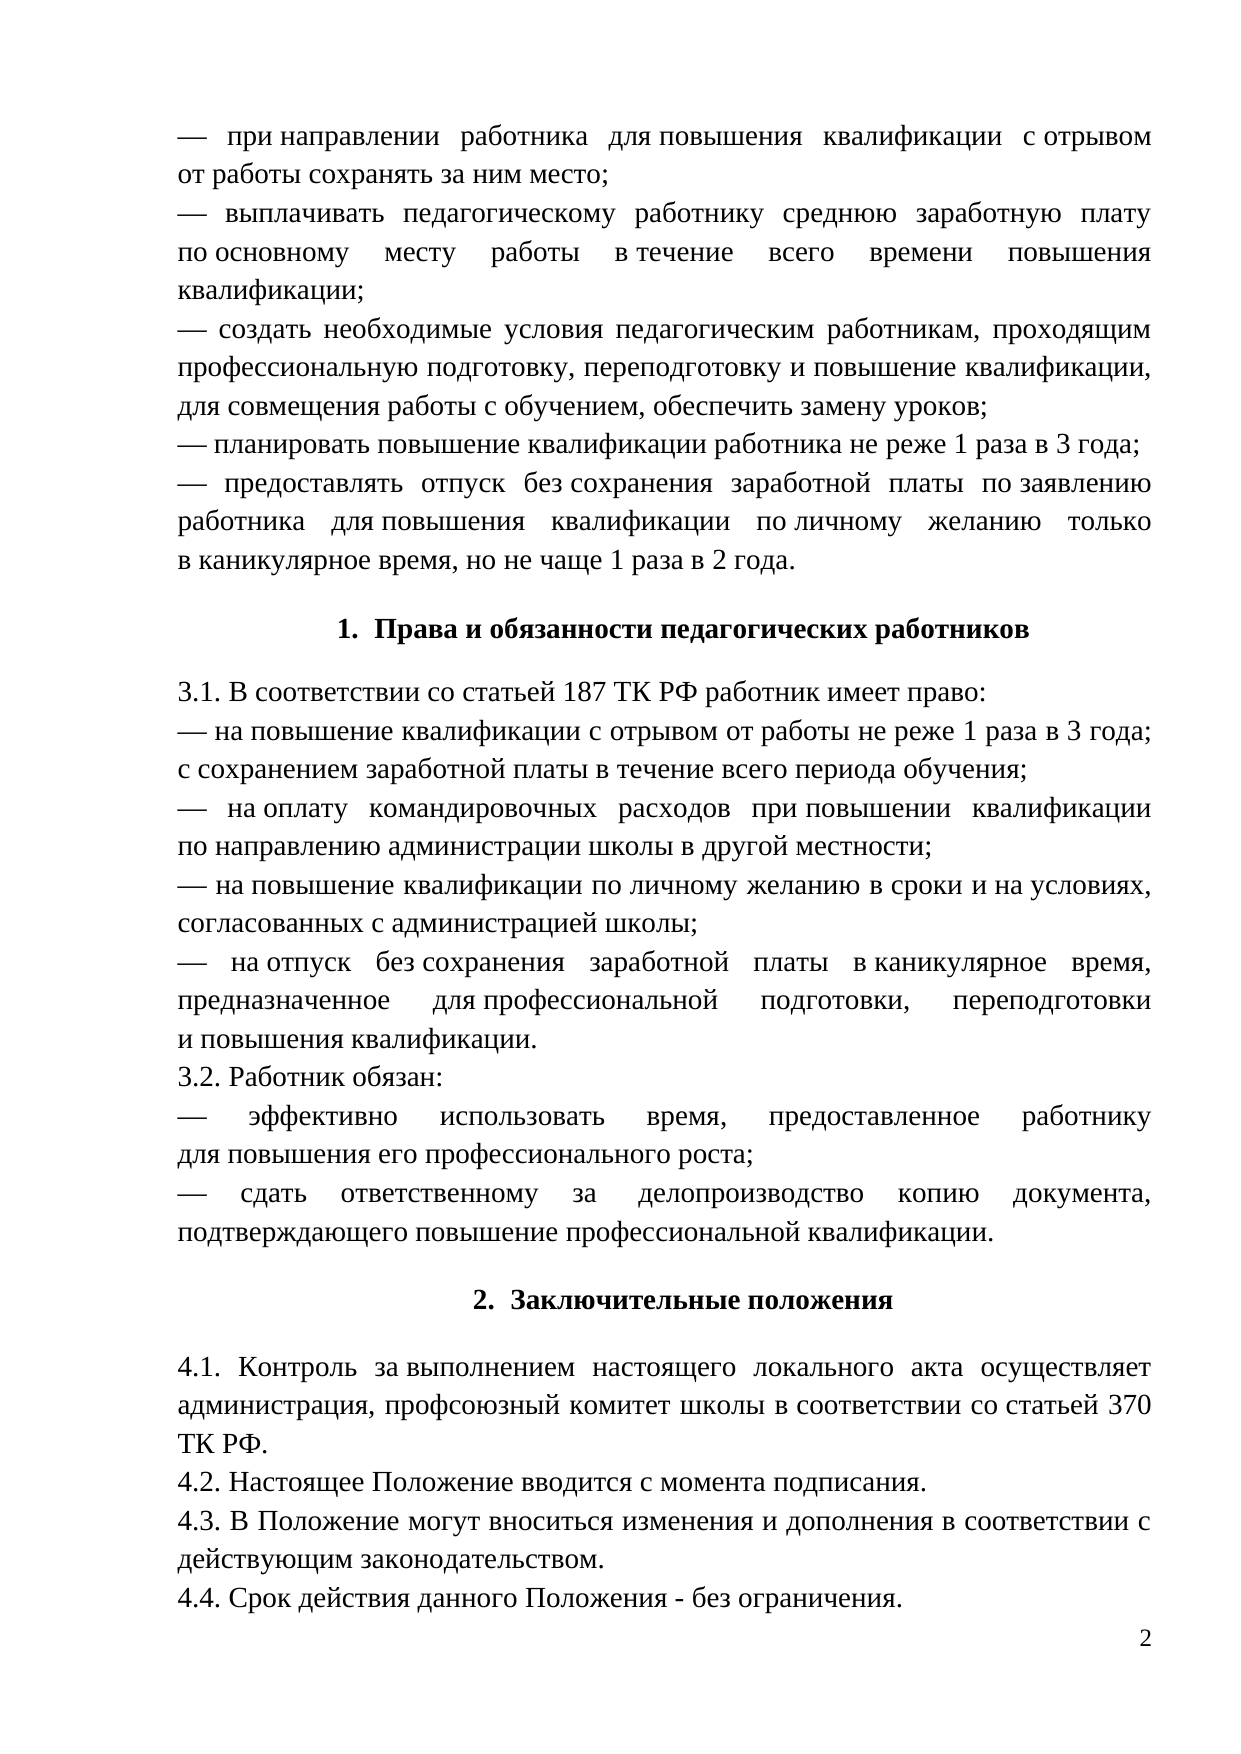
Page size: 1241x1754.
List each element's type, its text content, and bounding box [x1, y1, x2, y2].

text — на отпуск без сохранения заработной платы в каникулярное время, предназначенное для профессиональной подготовки, переподготовки и повышения квалификации. [177, 944, 1152, 1054]
text — выплачивать педагогическому работнику среднюю заработную плату по основному месту работы в течение всего времени повышения квалификации; [177, 195, 1152, 306]
text — на повышение квалификации по личному желанию в сроки и на условиях, согласованных с администрацией школы; [177, 867, 1152, 939]
text 3.1. В соответствии со статьей 187 ТК РФ работник имеет право: [177, 674, 1152, 708]
text 4.4. Срок действия данного Положения - без ограничения. [177, 1580, 1152, 1613]
list Заключительные положения [215, 1282, 1152, 1316]
text 3.2. Работник обязан: [177, 1059, 1152, 1093]
text — планировать повышение квалификации работника не реже 1 раза в 3 года; [177, 426, 1152, 460]
text 4.3. В Положение могут вноситься изменения и дополнения в соответствии с действующим законодательством. [177, 1503, 1152, 1575]
text 4.1. Контроль за выполнением настоящего локального акта осуществляет администрация, профсоюзный комитет школы в соответствии со статьей 370 ТК РФ. [177, 1349, 1152, 1459]
text — создать необходимые условия педагогическим работникам, проходящим профессиональную подготовку, переподготовку и повышение квалификации, для совмещения работы с обучением, обеспечить замену уроков; [177, 311, 1152, 421]
text — эффективно использовать время, предоставленное работнику для повышения его профессионального роста; [177, 1098, 1152, 1170]
text — при направлении работника для повышения квалификации с отрывом от работы сохранять за ним место; [177, 118, 1152, 190]
text — предоставлять отпуск без сохранения заработной платы по заявлению работника для повышения квалификации по личному желанию только в каникулярное время, но не чаще 1 раза в 2 года. [177, 465, 1152, 576]
text — сдать ответственному за делопроизводство копию документа, подтверждающего повышение профессиональной квалификации. [177, 1175, 1152, 1247]
list Права и обязанности педагогических работников [215, 611, 1152, 644]
text — на оплату командировочных расходов при повышении квалификации по направлению администрации школы в другой местности; [177, 790, 1152, 862]
text 4.2. Настоящее Положение вводится с момента подписания. [177, 1464, 1152, 1498]
text — на повышение квалификации с отрывом от работы не реже 1 раза в 3 года; с сохранением заработной платы в течение всего периода обучения; [177, 713, 1152, 785]
